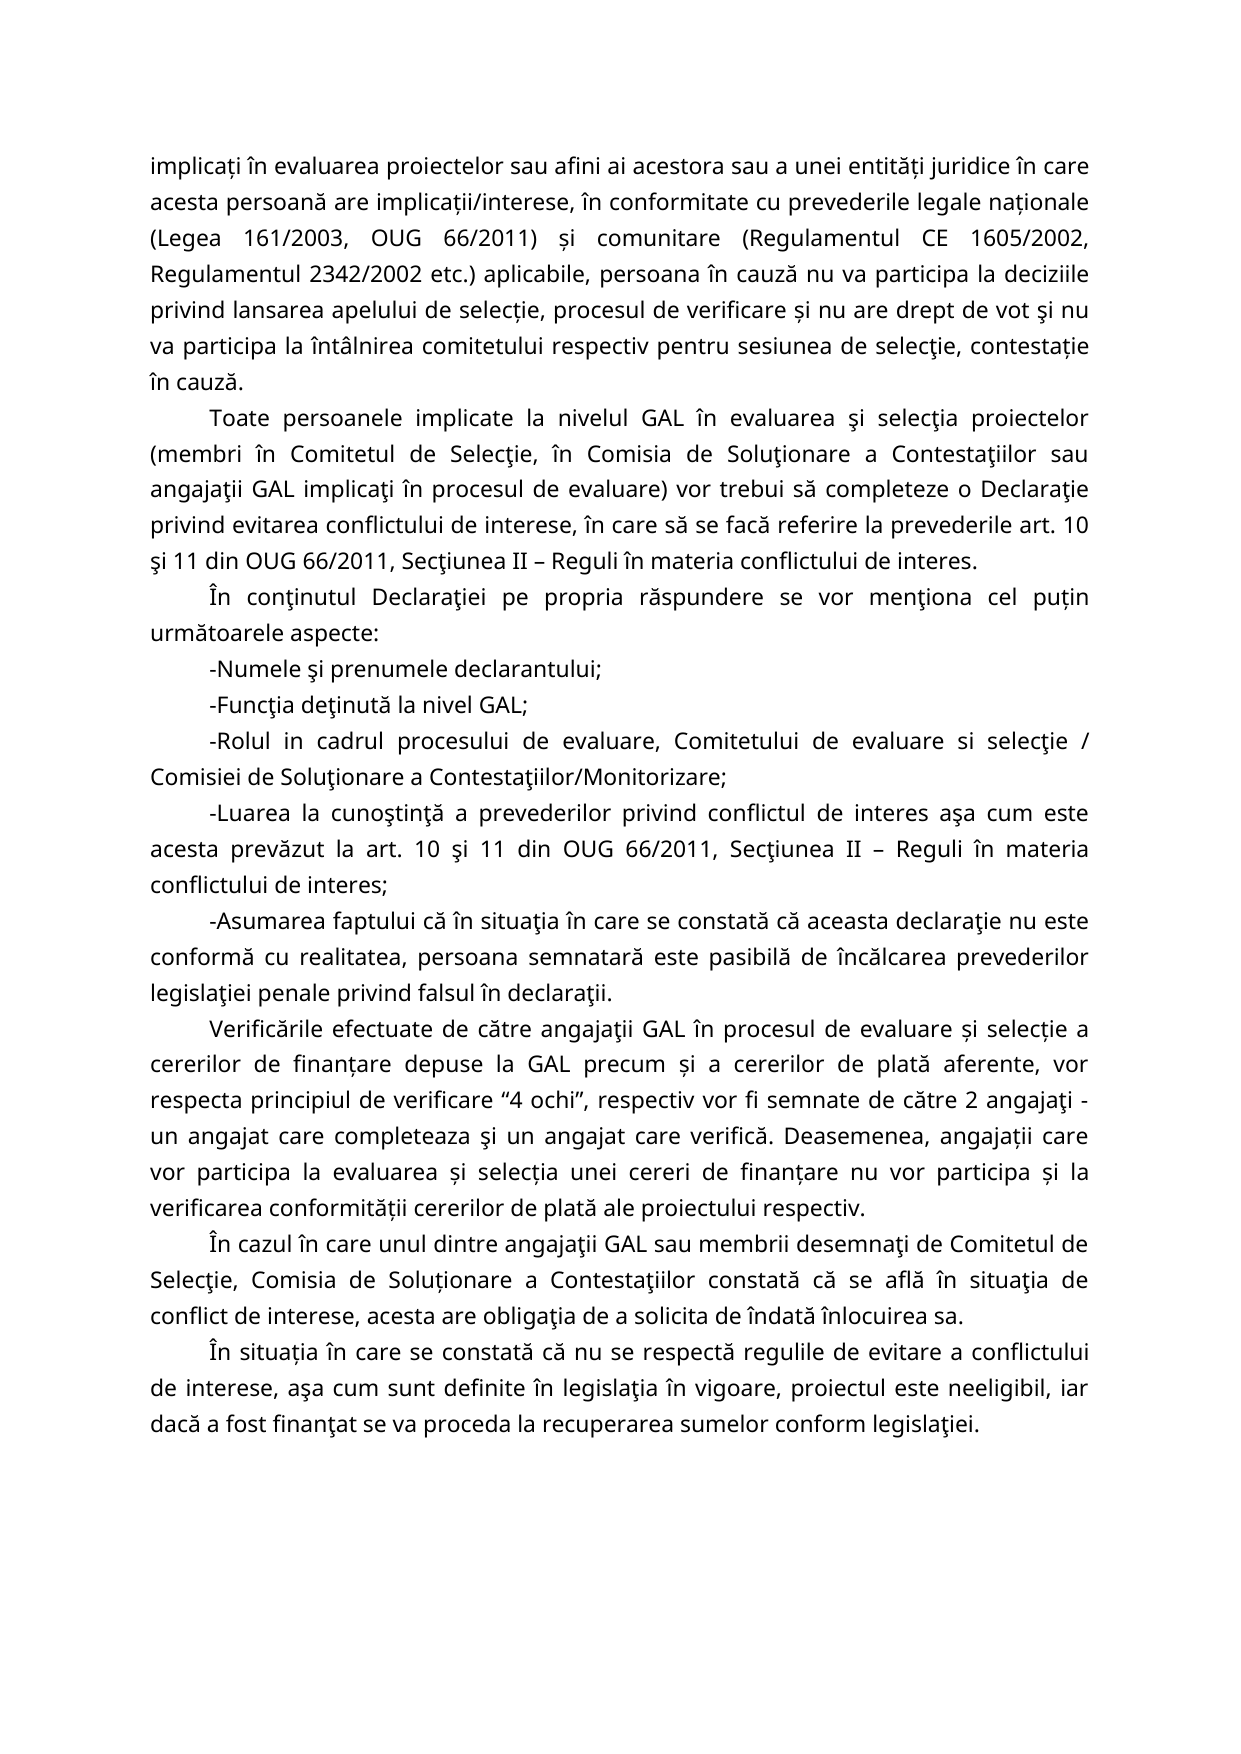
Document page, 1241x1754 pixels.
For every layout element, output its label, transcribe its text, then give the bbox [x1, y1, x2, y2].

text -Asumarea faptului că în situaţia în care se constată că aceasta declaraţie nu este conformă cu realitatea, persoana semnatară este pasibilă de încălcarea prevederilor legislaţiei penale privind falsul în declaraţii. [150, 905, 1090, 1008]
text În conţinutul Declaraţiei pe propria răspundere se vor menţiona cel puțin următoarele aspecte: [150, 581, 1090, 648]
text -Numele şi prenumele declarantului; [150, 653, 1090, 684]
text -Luarea la cunoştinţă a prevederilor privind conflictul de interes aşa cum este acesta prevăzut la art. 10 şi 11 din OUG 66/2011, Secţiunea II – Reguli în materia conflictului de interes; [150, 797, 1090, 900]
text În cazul în care unul dintre angajaţii GAL sau membrii desemnaţi de Comitetul de Selecţie, Comisia de Soluționare a Contestaţiilor constată că se află în situaţia de conflict de interese, acesta are obligaţia de a solicita de îndată înlocuirea sa. [150, 1228, 1090, 1331]
text În situația în care se constată că nu se respectă regulile de evitare a conflictului de interese, aşa cum sunt definite în legislaţia în vigoare, proiectul este neeligibil, iar dacă a fost finanţat se va proceda la recuperarea sumelor conform legislaţiei. [150, 1336, 1090, 1439]
text Verificările efectuate de către angajaţii GAL în procesul de evaluare și selecție a cererilor de finanțare depuse la GAL precum și a cererilor de plată aferente, vor respecta principiul de verificare “4 ochi”, respectiv vor fi semnate de către 2 angajaţi - un angajat care completeaza şi un angajat care verifică. Deasemenea, angajații care vor participa la evaluarea și selecția unei cereri de finanțare nu vor participa și la verificarea conformității cererilor de plată ale proiectului respectiv. [150, 1012, 1090, 1223]
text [150, 150, 1090, 397]
text -Rolul in cadrul procesului de evaluare, Comitetului de evaluare si selecţie / Comisiei de Soluţionare a Contestaţiilor/Monitorizare; [150, 725, 1090, 792]
text Toate persoanele implicate la nivelul GAL în evaluarea şi selecţia proiectelor (membri în Comitetul de Selecţie, în Comisia de Soluţionare a Contestaţiilor sau angajaţii GAL implicaţi în procesul de evaluare) vor trebui să completeze o Declaraţie privind evitarea conflictului de interese, în care să se facă referire la prevederile art. 10 şi 11 din OUG 66/2011, Secţiunea II – Reguli în materia conflictului de interes. [150, 402, 1090, 577]
text -Funcţia deţinută la nivel GAL; [150, 689, 1090, 720]
